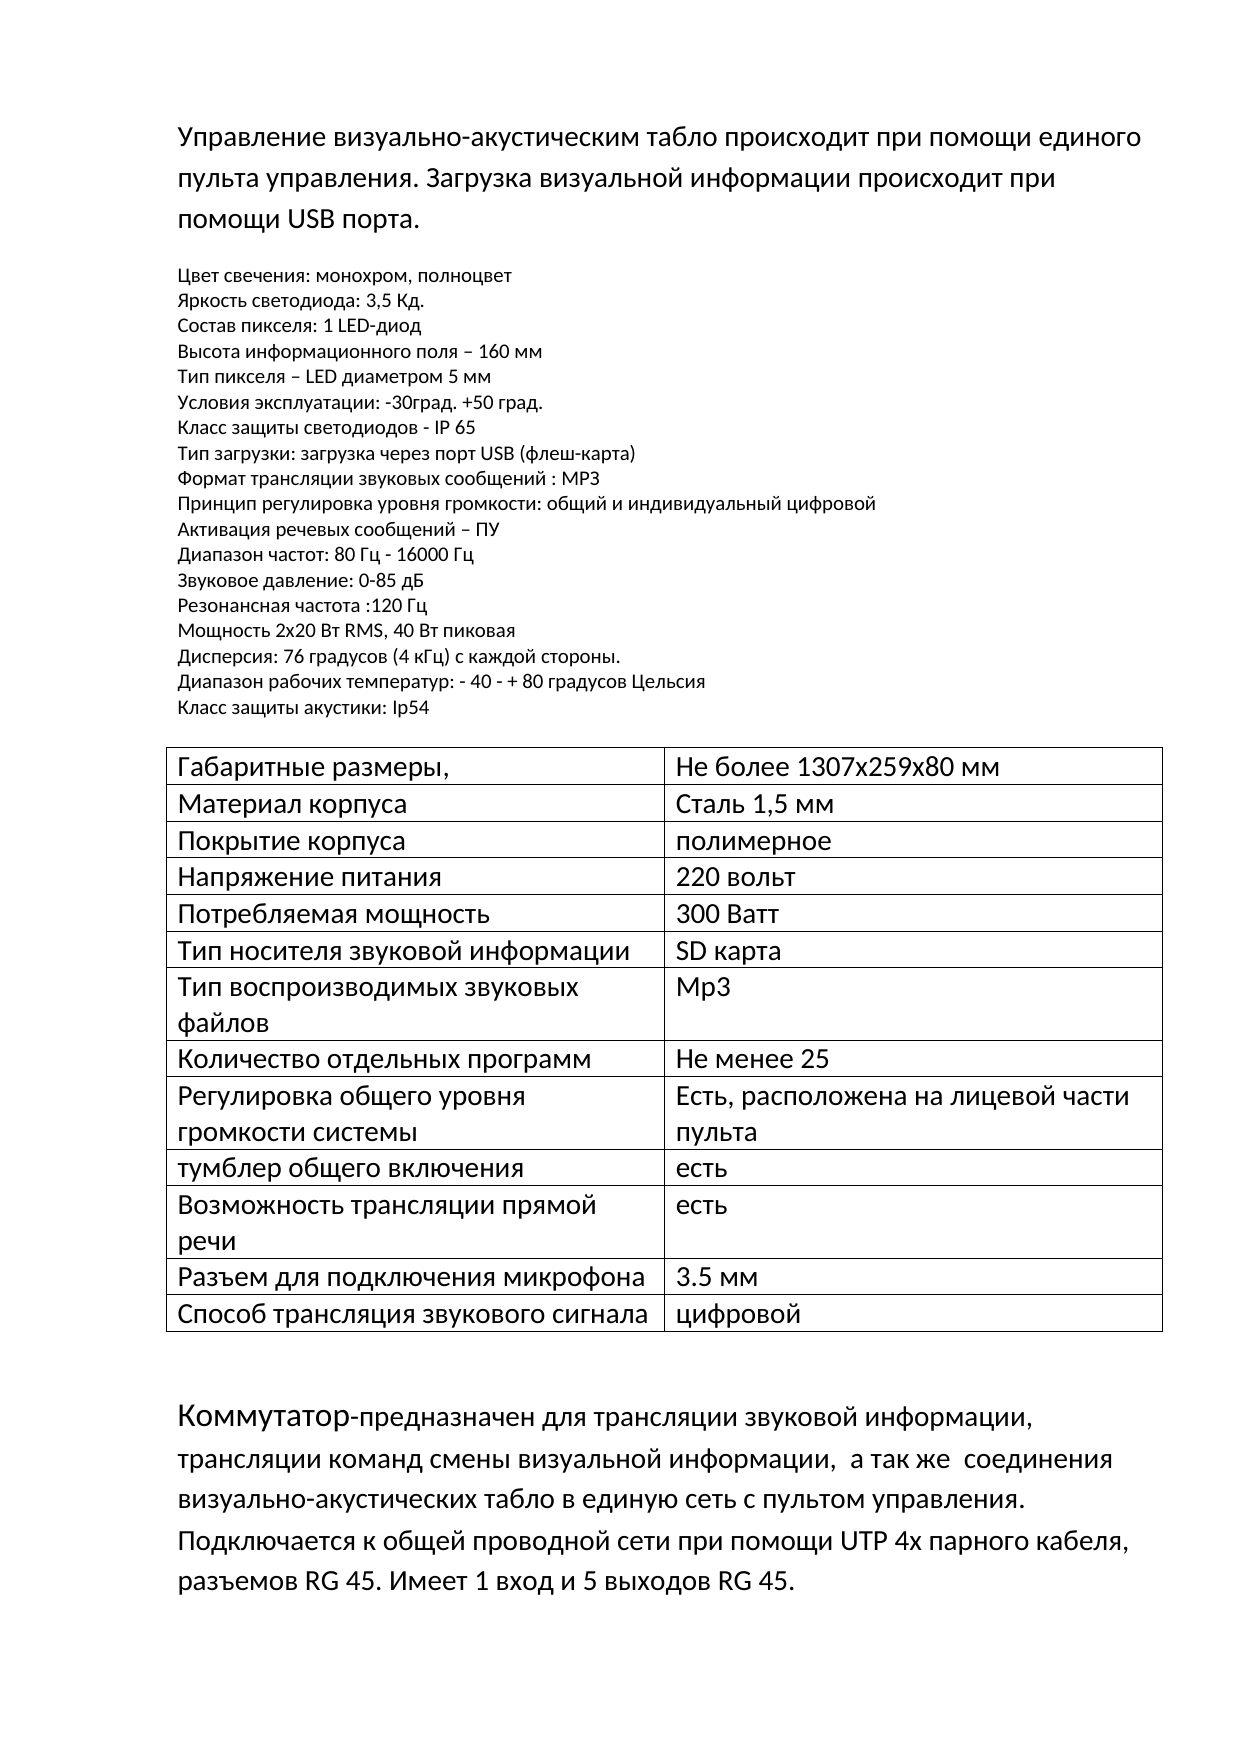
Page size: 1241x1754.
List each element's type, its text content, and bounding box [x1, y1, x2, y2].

table_cell Потребляемая мощность [167, 895, 664, 931]
text Условия эксплуатации: -30град. +50 град. [177, 389, 1152, 414]
table_cell 220 вольт [665, 858, 1162, 894]
table_cell есть [665, 1150, 1162, 1185]
text Тип загрузки: загрузка через порт USB (флеш-карта) [177, 440, 1152, 465]
table_cell полимерное [665, 822, 1162, 857]
table_cell 300 Ватт [665, 895, 1162, 931]
text Коммутатор-предназначен для трансляции звуковой информации, трансляции команд смены визуальной информации, а так же соединения визуально-акустических табло в единую сеть с пультом управления. Подключается к общей проводной сети при помощи UTP 4х парного кабеля, разъемов RG 45. Имеет 1 вход и 5 выходов RG 45. [177, 1394, 1152, 1598]
table_cell есть [665, 1186, 1162, 1257]
table_cell Способ трансляция звукового сигнала [167, 1295, 664, 1331]
table_cell Тип воспроизводимых звуковых файлов [167, 968, 664, 1039]
table_cell Возможность трансляции прямой речи [167, 1186, 664, 1257]
table_cell Есть, расположена на лицевой части пульта [665, 1077, 1162, 1148]
table_header Не более 1307х259х80 мм [665, 748, 1162, 784]
table_cell SD карта [665, 932, 1162, 967]
text Тип пикселя – LED диаметром 5 мм [177, 363, 1152, 389]
table_cell Разъем для подключения микрофона [167, 1259, 664, 1294]
text Диапазон частот: 80 Гц - 16000 Гц Звуковое давление: 0-85 дБ Резонансная частота :120 Гц Мощность 2х20 Вт RMS, 40 Вт пиковая Дисперсия: 76 градусов (4 кГц) с каждой стороны. Диапазон рабочих температур: - 40 - + 80 градусов Цельсия Класс защиты акустики: Ip54 [177, 541, 1152, 747]
table_cell Мр3 [665, 968, 1162, 1039]
table_cell тумблер общего включения [167, 1150, 664, 1185]
table_cell Напряжение питания [167, 858, 664, 894]
text Цвет свечения: монохром, полноцвет [177, 262, 1152, 287]
text Состав пикселя: 1 LED-диод [177, 313, 1152, 338]
text Высота информационного поля – 160 мм [177, 338, 1152, 363]
table_cell Не менее 25 [665, 1041, 1162, 1076]
table_cell Количество отдельных программ [167, 1041, 664, 1076]
text Принцип регулировка уровня громкости: общий и индивидуальный цифровой [177, 491, 1152, 516]
table_cell Тип носителя звуковой информации [167, 932, 664, 967]
text Активация речевых сообщений – ПУ [177, 516, 1152, 541]
text Яркость светодиода: 3,5 Кд. [177, 287, 1152, 313]
text Формат трансляции звуковых сообщений : МРЗ [177, 465, 1152, 491]
table_cell Материал корпуса [167, 785, 664, 821]
table_cell Регулировка общего уровня громкости системы [167, 1077, 664, 1148]
table_cell цифровой [665, 1295, 1162, 1331]
table_cell Сталь 1,5 мм [665, 785, 1162, 821]
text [177, 118, 1152, 236]
text Класс защиты светодиодов - IP 65 [177, 414, 1152, 440]
table_cell 3.5 мм [665, 1259, 1162, 1294]
table_cell Покрытие корпуса [167, 822, 664, 857]
table_header Габаритные размеры, [167, 748, 664, 784]
